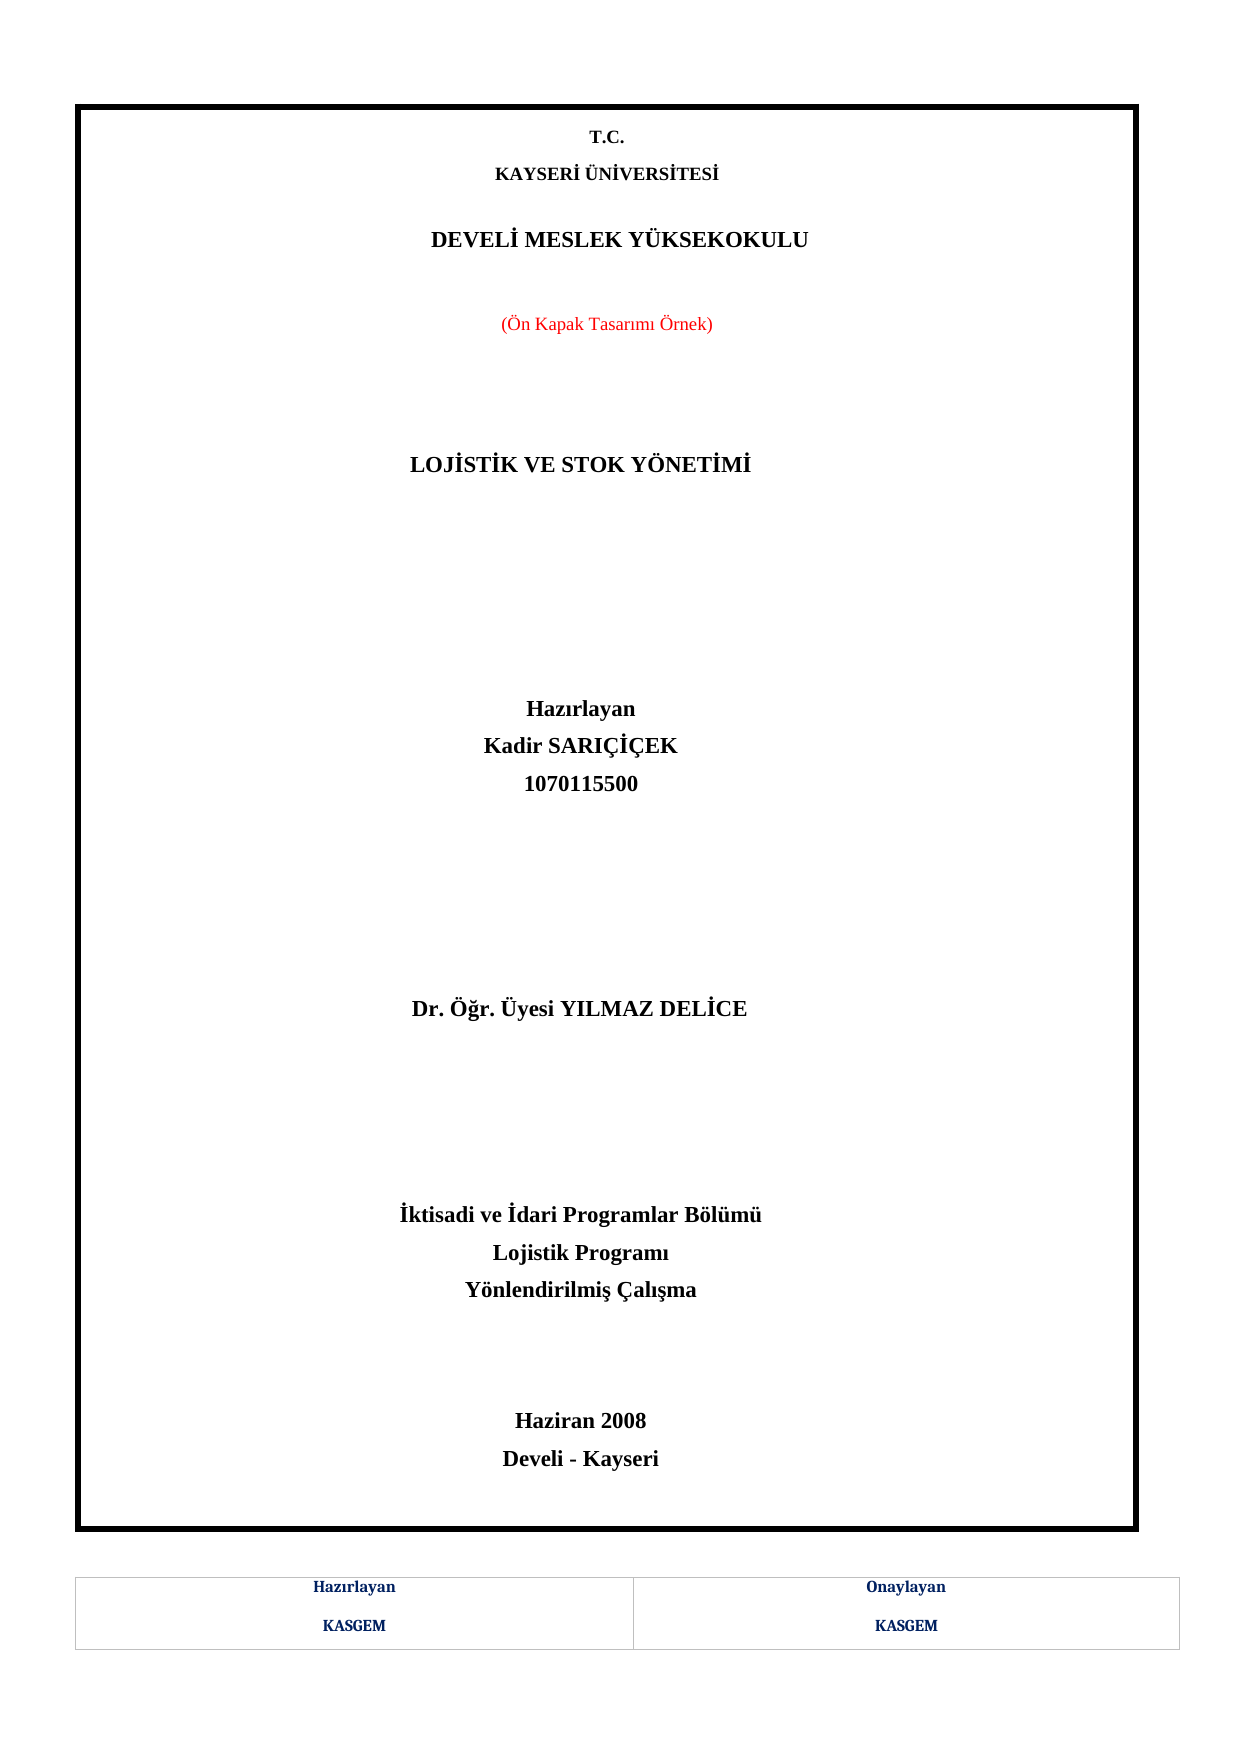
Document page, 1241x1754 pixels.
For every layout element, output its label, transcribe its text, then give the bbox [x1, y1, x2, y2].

table_header T.C. KAYSERİ ÜNİVERSİTESİ (Ön Kapak Tasarımı Örnek) [81, 110, 1133, 1526]
